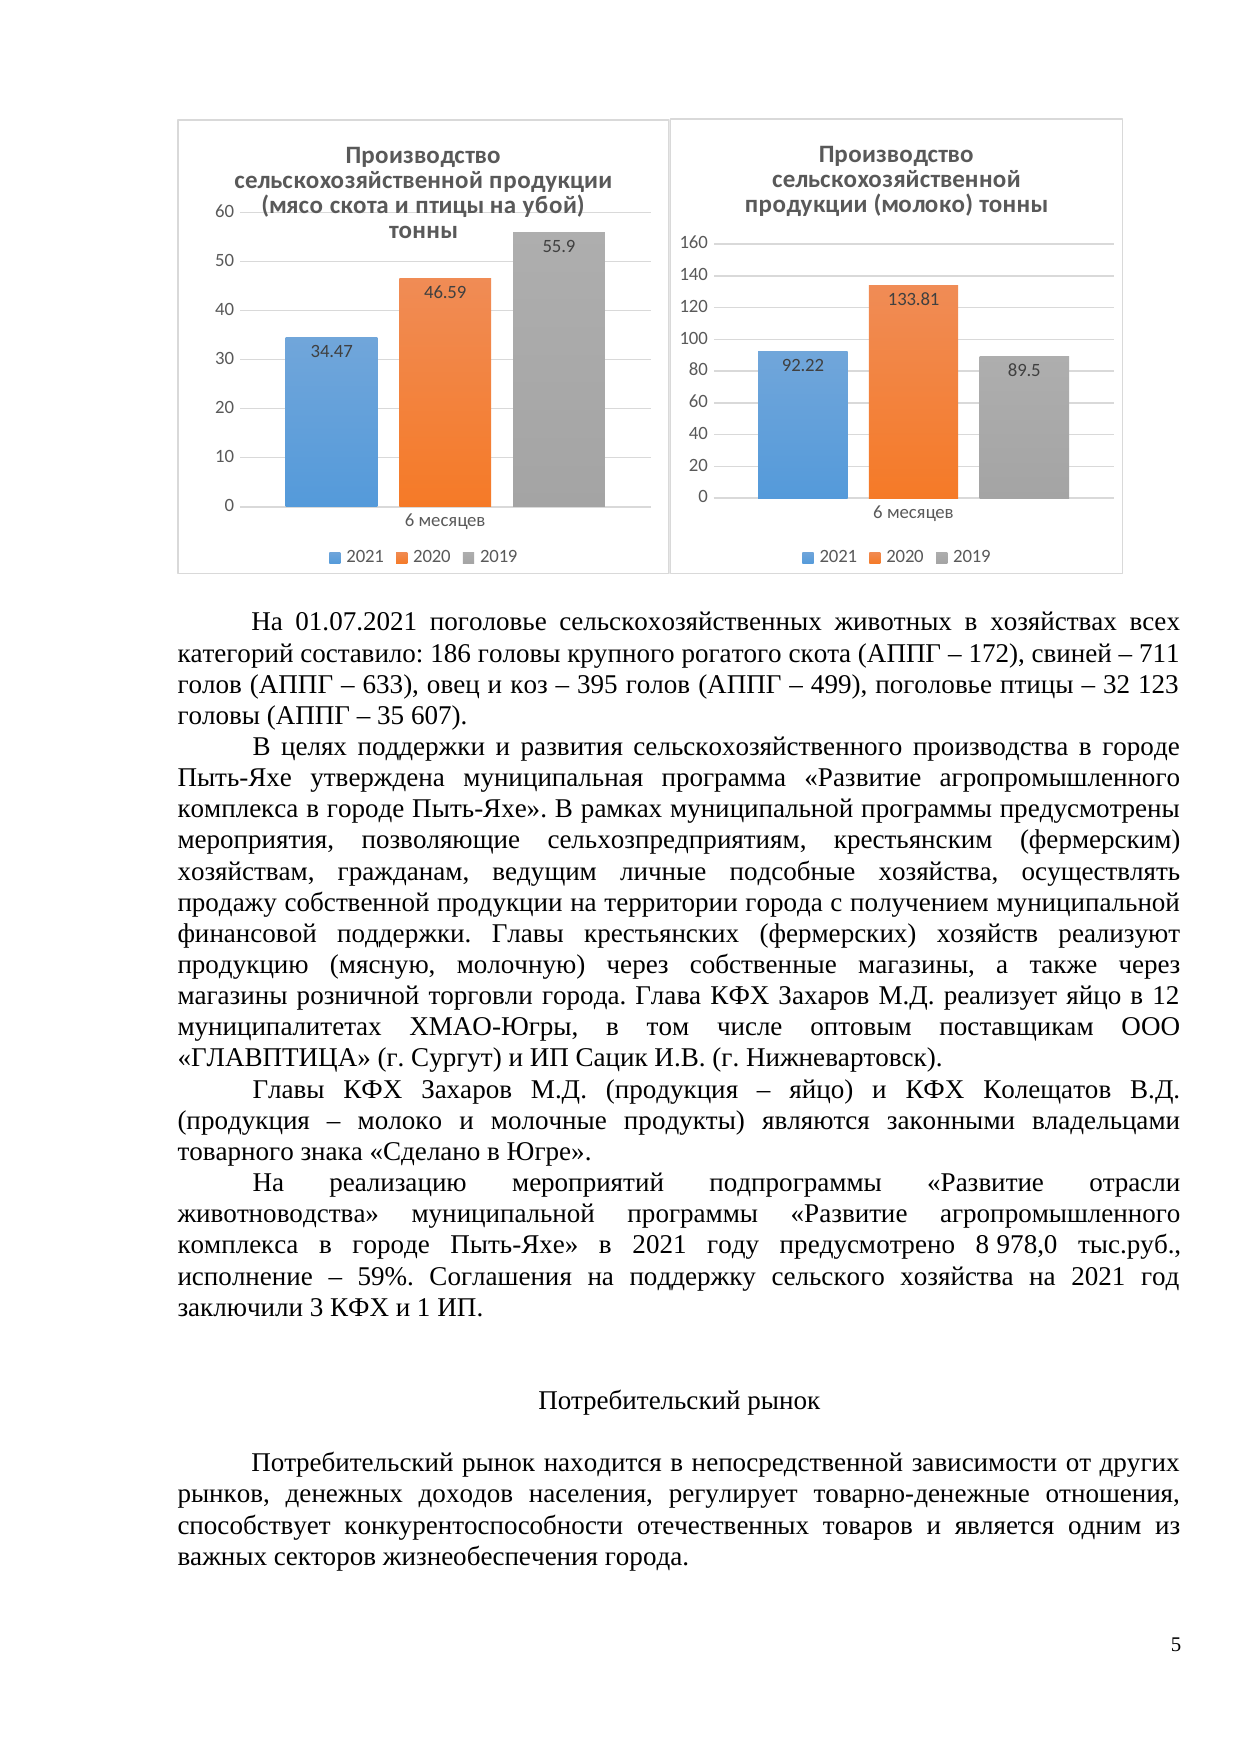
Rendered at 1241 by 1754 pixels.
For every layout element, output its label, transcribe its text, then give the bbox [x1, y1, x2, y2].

text Потребительский рынок находится в непосредственной зависимости от других рынков, денежных доходов населения, регулирует товарно-денежные отношения, способствует конкурентоспособности отечественных товаров и является одним из важных секторов жизнеобеспечения города. [177, 1446, 1181, 1571]
text Главы КФХ Захаров М.Д. (продукция – яйцо) и КФХ Колещатов В.Д. (продукция – молоко и молочные продукты) являются законными владельцами товарного знака «Сделано в Югре». [177, 1073, 1181, 1166]
text В целях поддержки и развития сельскохозяйственного производства в городе Пыть-Яхе утверждена муниципальная программа «Развитие агропромышленного комплекса в городе Пыть-Яхе». В рамках муниципальной программы предусмотрены мероприятия, позволяющие сельхозпредприятиям, крестьянским (фермерским) хозяйствам, гражданам, ведущим личные подсобные хозяйства, осуществлять продажу собственной продукции на территории города с получением муниципальной финансовой поддержки. Главы крестьянских (фермерских) хозяйств реализуют продукцию (мясную, молочную) через собственные магазины, а также через магазины розничной торговли города. Глава КФХ Захаров М.Д. реализует яйцо в 12 муниципалитетах ХМАО-Югры, в том числе оптовым поставщикам ООО «ГЛАВПТИЦА» (г. Сургут) и ИП Сацик И.В. (г. Нижневартовск). [177, 730, 1181, 1073]
text На 01.07.2021 поголовье сельскохозяйственных животных в хозяйствах всех категорий составило: 186 головы крупного рогатого скота (АППГ – 172), свиней – 711 голов (АППГ – 633), овец и коз – 395 голов (АППГ – 499), поголовье птицы – 32 123 головы (АППГ – 35 607). [177, 606, 1181, 730]
text Потребительский рынок [177, 1384, 1181, 1415]
text На реализацию мероприятий подпрограммы «Развитие отрасли животноводства» муниципальной программы «Развитие агропромышленного комплекса в городе Пыть-Яхе» в 2021 году предусмотрено 8 978,0 тыс.руб., исполнение – 59%. Соглашения на поддержку сельского хозяйства на 2021 год заключили 3 КФХ и 1 ИП. [177, 1166, 1181, 1322]
